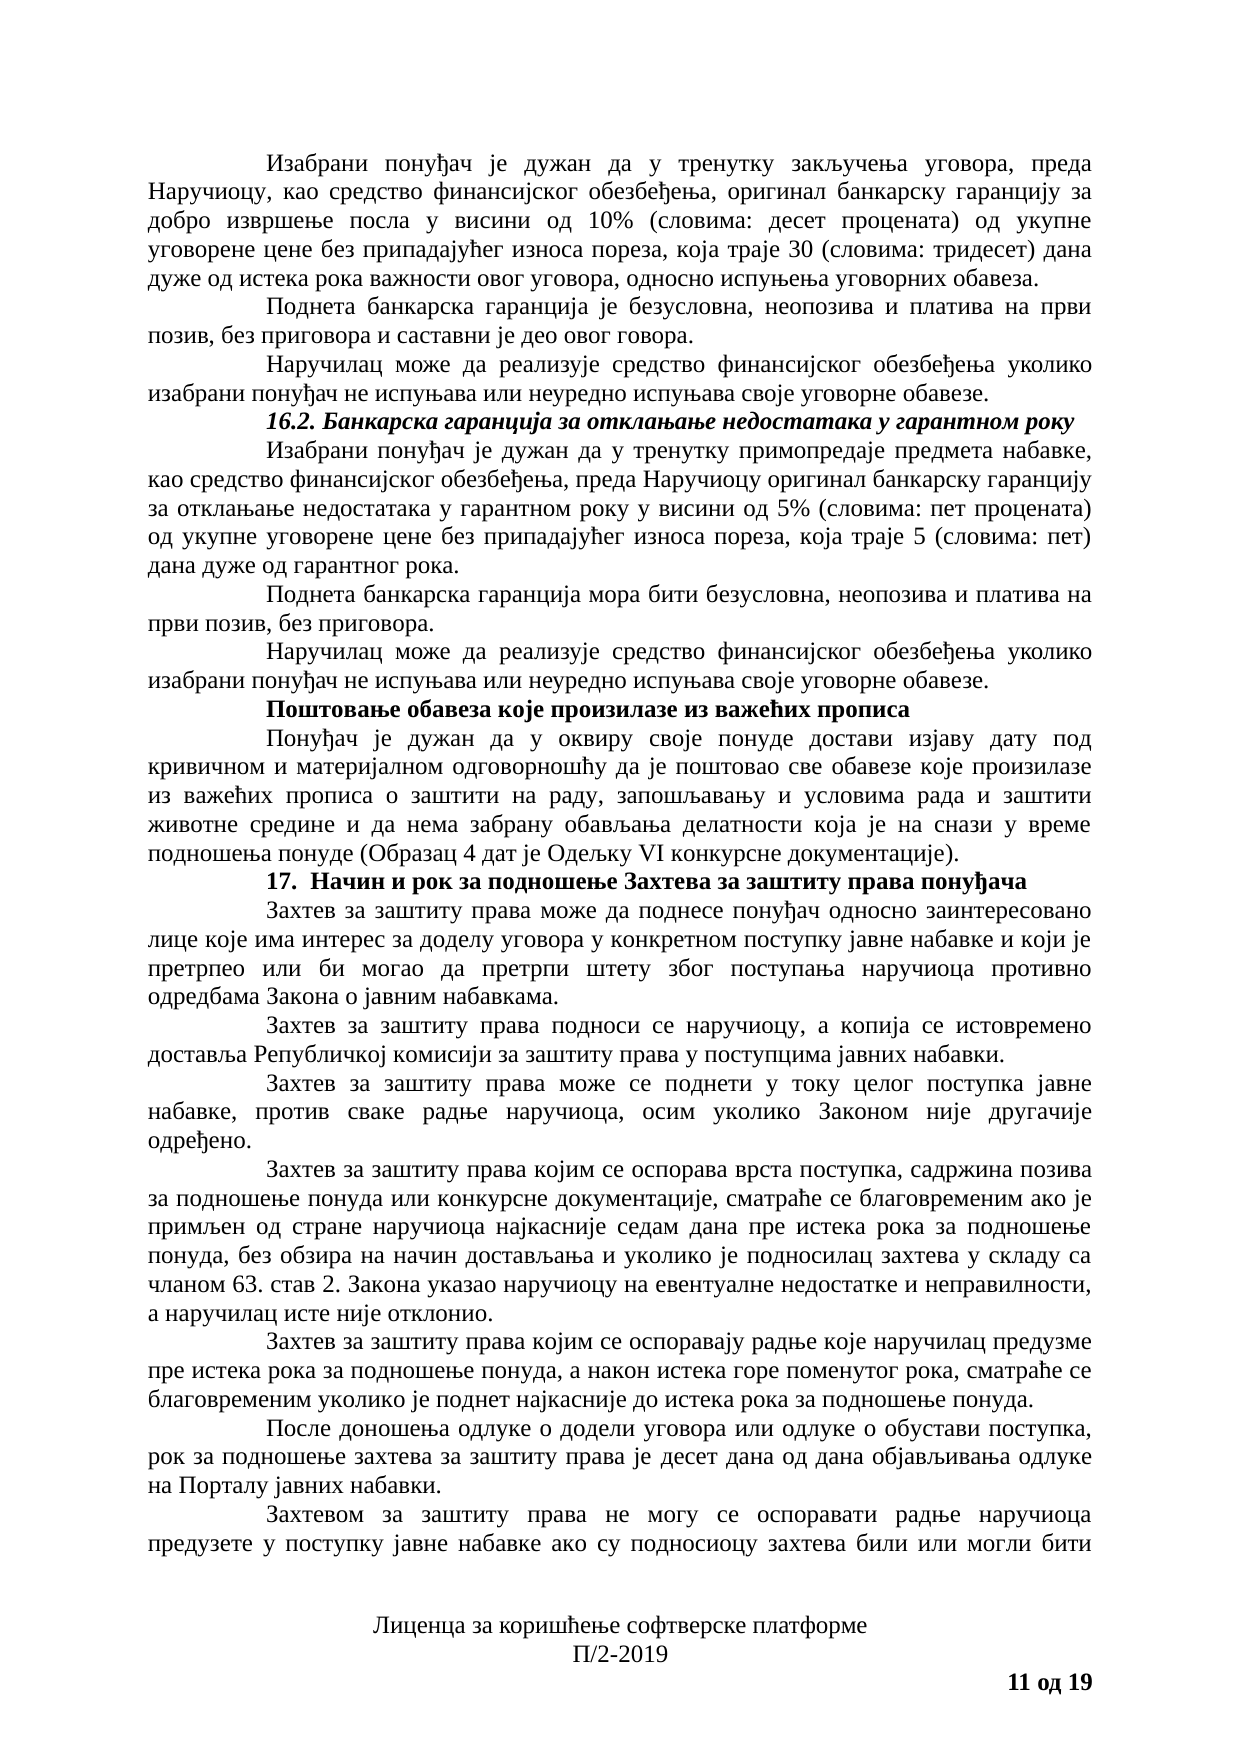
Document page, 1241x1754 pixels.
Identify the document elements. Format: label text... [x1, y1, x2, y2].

text Изабрани понуђач је дужан да у тренутку закључења уговора, преда Наручиоцу, као средство финансијског обезбеђења, oригинал банкарску гаранцију за добро извршење посла у висини од 10% (словима: десет процената) од укупне уговорене цене без припадајућег износа пореза, која траје 30 (словима: тридесет) дана дуже од истека рока важности овог уговора, односно испуњења уговорних обавеза. [148, 148, 1093, 291]
list Начин и рок за подношење Захтева за заштиту права понуђача [148, 866, 1093, 895]
text Поднета банкарска гаранција мора бити безусловна, неопозива и платива на први позив, без приговора. [148, 579, 1093, 636]
text Понуђач је дужан да у оквиру своје понуде достави изјаву дату под кривичном и материјалном одговорношћу да је поштовао све обавезе које произилазе из важећих прописа о заштити на раду, запошљавању и условима рада и заштити животне средине и да нема забрану обављања делатности која је на снази у време подношења понуде (Образац 4 дат је Одељку VI конкурсне документације). [148, 723, 1093, 866]
text Наручилац може да реализује средство финансијског обезбеђења уколико изабрани понуђач не испуњава или неуредно испуњава своје уговорне обавезе. [148, 349, 1093, 406]
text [148, 1499, 1093, 1556]
text Поднета банкарска гаранција је безусловна, неопозива и платива на први позив, без приговора и саставни је део овог говора. [148, 291, 1093, 349]
text 16.2. Банкарска гаранција за отклањање недостатака у гарантном року [148, 406, 1093, 435]
text После доношења одлуке о додели уговора или одлуке о обустави поступка, рок за подношење захтева за заштиту права је десет дана од дана објављивања одлуке на Порталу јавних набавки. [148, 1413, 1093, 1499]
text Захтев за заштиту права може да поднесе понуђач односно заинтересовано лице које има интерес за доделу уговора у конкретном поступку јавне набавке и који је претрпео или би могао да претрпи штету због поступања наручиоца противно одредбама Закона о јавним набавкама. [148, 895, 1093, 1010]
text Захтев за заштиту права подноси се наручиоцу, а копија се истовремено доставља Републичкој комисији за заштиту права у поступцима јавних набавки. [148, 1010, 1093, 1068]
text Захтев за заштиту права којим се оспорава врста поступка, садржина позива за подношење понуда или конкурсне документације, сматраће се благовременим ако је примљен од стране наручиоца најкасније седам дана пре истека рока за подношење понуда, без обзира на начин достављања и уколико је подносилац захтева у складу са чланом 63. став 2. Закона указао наручиоцу на евентуалне недостатке и неправилности, а наручилац исте није отклонио. [148, 1154, 1093, 1326]
text Захтев за заштиту права којим се оспоравају радње које наручилац предузме пре истека рока за подношење понуда, а након истека горе поменутог рока, сматраће се благовременим уколико је поднет најкасније до истека рока за подношење понуда. [148, 1326, 1093, 1413]
text Наручилац може да реализује средство финансијског обезбеђења уколико изабрани понуђач не испуњава или неуредно испуњава своје уговорне обавезе. [148, 636, 1093, 694]
text Изабрани понуђач је дужан да у тренутку примопредаје предмета набавке, као средство финансијског обезбеђења, преда Наручиоцу оригинал банкарску гаранцију за отклањање недостатака у гарантном року у висини од 5% (словима: пет процената) од укупне уговорене цене без припадајућег износа пореза, која траје 5 (словима: пет) дана дуже од гарантног рока. [148, 435, 1093, 579]
text Захтев за заштиту права може се поднети у току целог поступка јавне набавке, против сваке радње наручиоца, осим уколико Законом није другачије одређено. [148, 1068, 1093, 1154]
text Поштовање обавеза које произилазе из важећих прописа [148, 694, 1093, 723]
